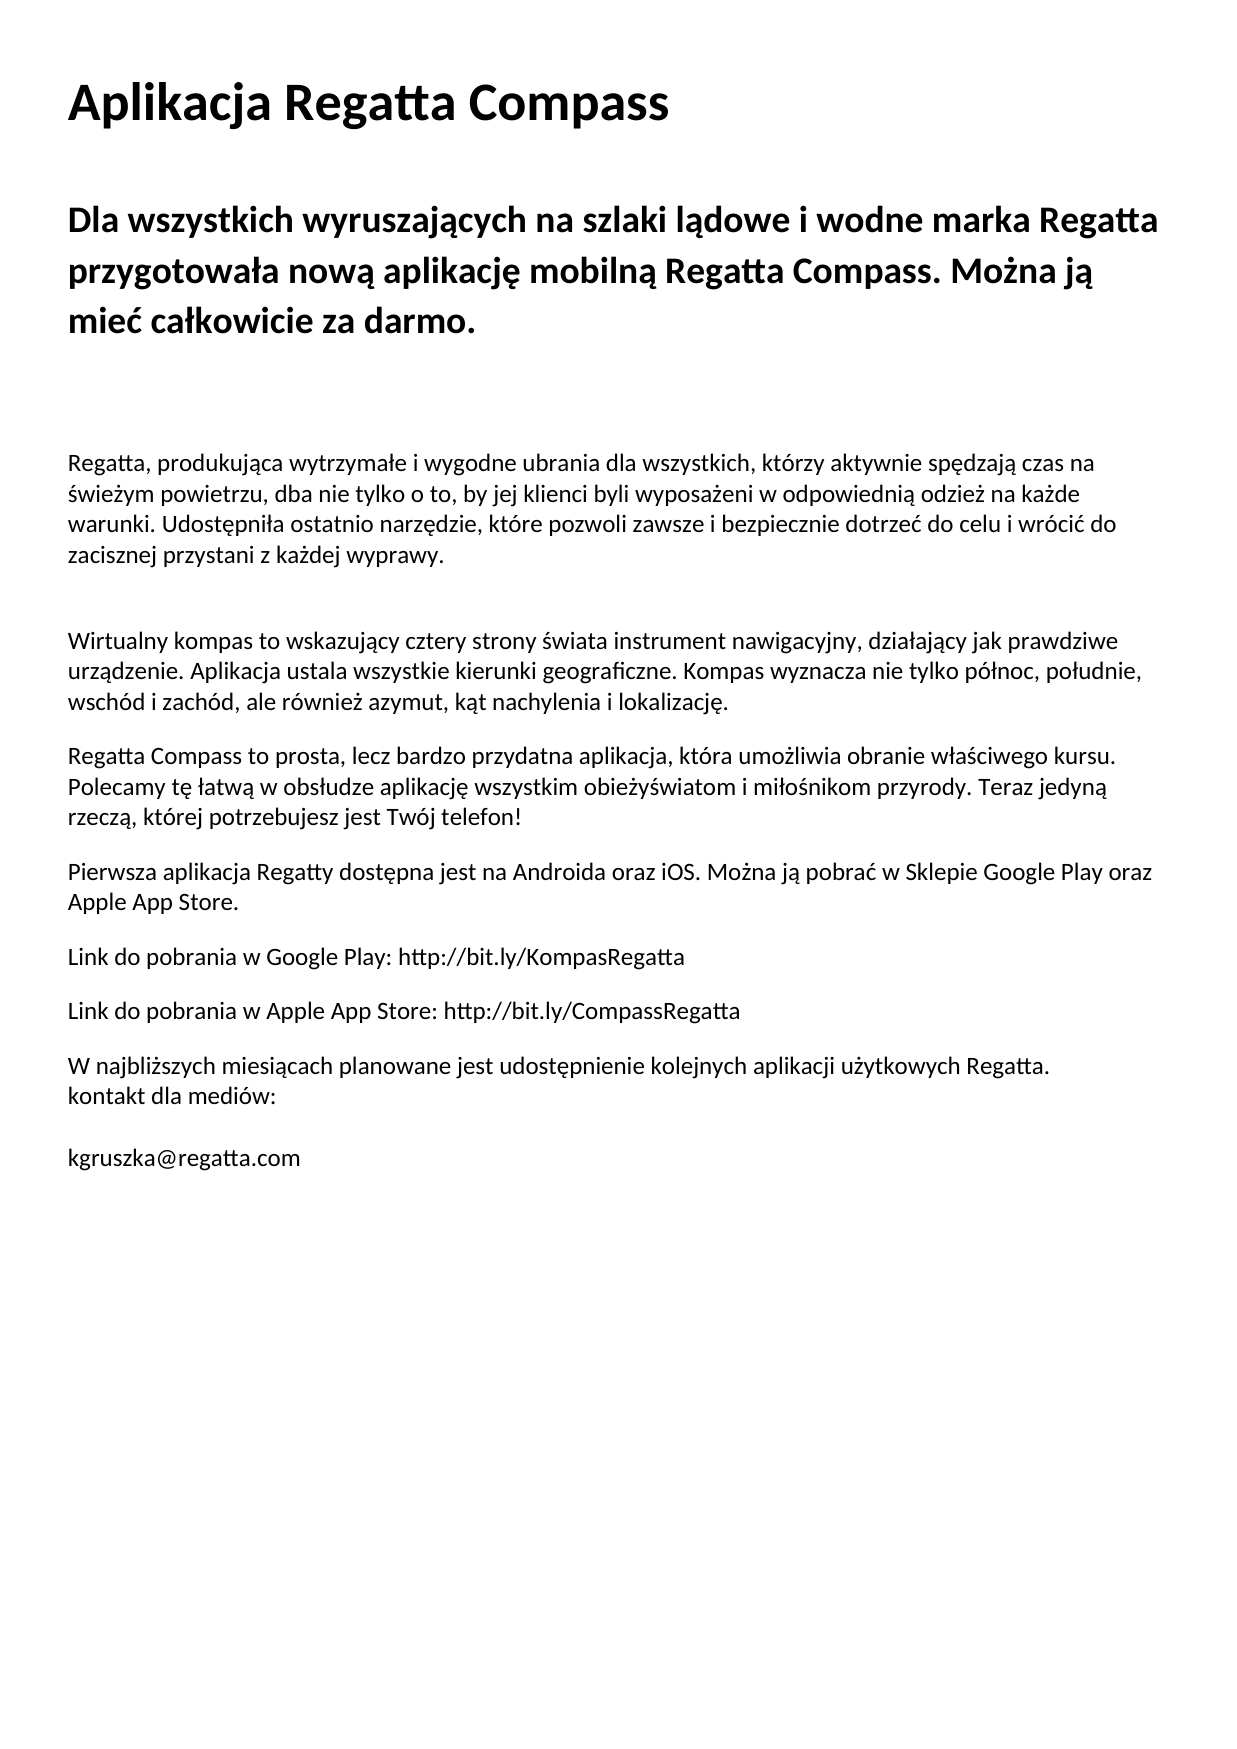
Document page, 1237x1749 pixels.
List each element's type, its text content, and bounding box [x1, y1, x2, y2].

text Wirtualny kompas to wskazujący cztery strony świata instrument nawigacyjny, działający jak prawdziwe urządzenie. Aplikacja ustala wszystkie kierunki geograficzne. Kompas wyznacza nie tylko północ, południe, wschód i zachód, ale również azymut, kąt nachylenia i lokalizację. [68, 625, 1169, 716]
text Link do pobrania w Apple App Store: http://bit.ly/CompassRegatta [68, 995, 1169, 1026]
text Aplikacja Regatta Compass [68, 68, 1169, 134]
text Pierwsza aplikacja Regatty dostępna jest na Androida oraz iOS. Można ją pobrać w Sklepie Google Play oraz Apple App Store. [68, 856, 1169, 917]
text Dla wszystkich wyruszających na szlaki lądowe i wodne marka Regatta przygotowała nową aplikację mobilną Regatta Compass. Można ją mieć całkowicie za darmo. [68, 196, 1169, 343]
text kontakt dla mediów: [68, 1080, 1169, 1111]
text W najbliższych miesiącach planowane jest udostępnienie kolejnych aplikacji użytkowych Regatta. [68, 1050, 1169, 1080]
text Link do pobrania w Google Play: http://bit.ly/KompasRegatta [68, 941, 1169, 971]
text Regatta, produkująca wytrzymałe i wygodne ubrania dla wszystkich, którzy aktywnie spędzają czas na świeżym powietrzu, dba nie tylko o to, by jej klienci byli wyposażeni w odpowiednią odzież na każde warunki. Udostępniła ostatnio narzędzie, które pozwoli zawsze i bezpiecznie dotrzeć do celu i wrócić do zacisznej przystani z każdej wyprawy. [68, 448, 1169, 570]
text Regatta Compass to prosta, lecz bardzo przydatna aplikacja, która umożliwia obranie właściwego kursu. Polecamy tę łatwą w obsłudze aplikację wszystkim obieżyświatom i miłośnikom przyrody. Teraz jedyną rzeczą, której potrzebujesz jest Twój telefon! [68, 740, 1169, 832]
text kgruszka@regatta.com [68, 1142, 1169, 1173]
